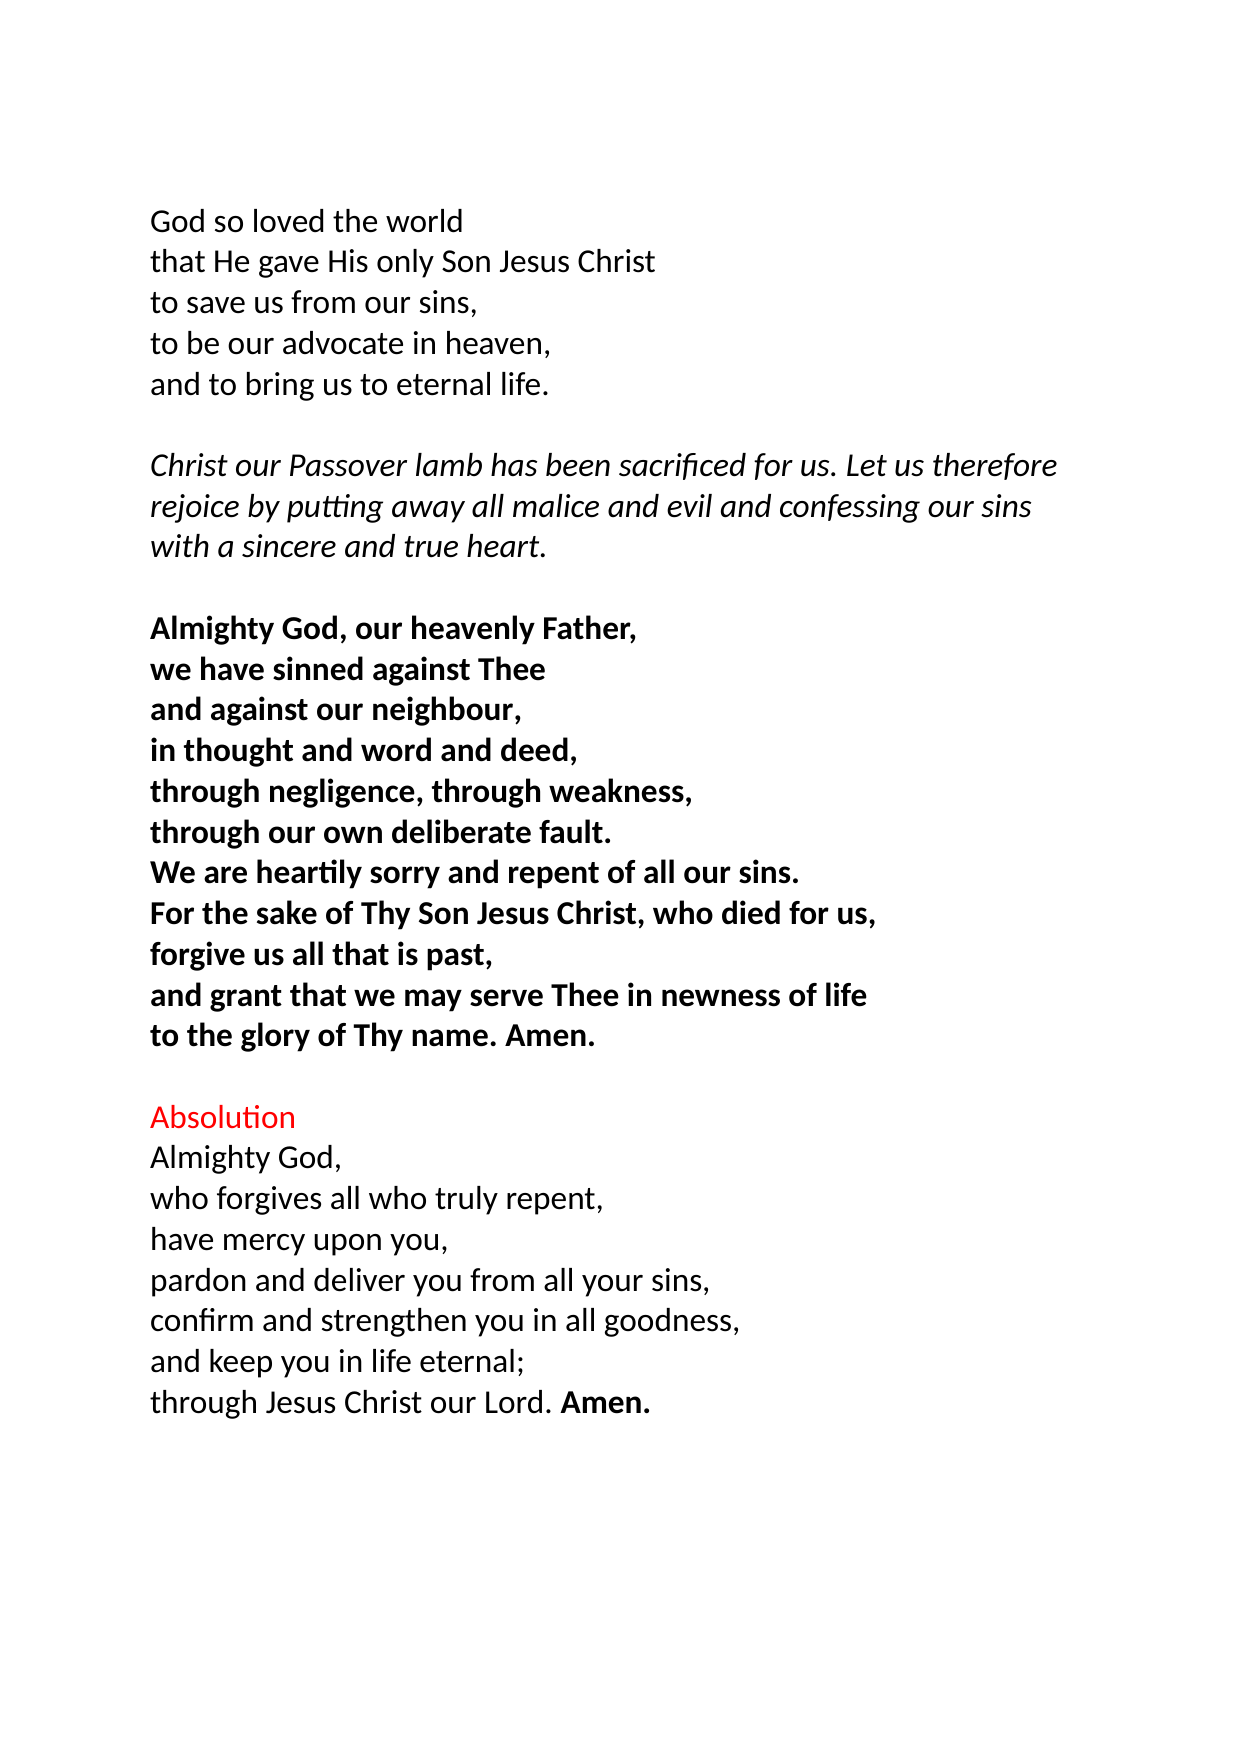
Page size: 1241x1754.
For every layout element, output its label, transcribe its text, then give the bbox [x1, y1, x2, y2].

text Absolution [150, 1096, 1090, 1136]
text Almighty God, who forgives all who truly repent, have mercy upon you, pardon and deliver you from all your sins, confirm and strengthen you in all goodness, and keep you in life eternal; through Jesus Christ our Lord. Amen. [150, 1136, 1090, 1422]
text Almighty God, our heavenly Father, [150, 607, 1090, 648]
text God so loved the world that He gave His only Son Jesus Christ to save us from our sins, to be our advocate in heaven, and to bring us to eternal life. [150, 200, 1090, 403]
text Christ our Passover lamb has been sacrificed for us. Let us therefore rejoice by putting away all malice and evil and confessing our sins with a sincere and true heart. [150, 444, 1090, 566]
text we have sinned against Thee and against our neighbour, in thought and word and deed, through negligence, through weakness, through our own deliberate fault. We are heartily sorry and repent of all our sins. For the sake of Thy Son Jesus Christ, who died for us, forgive us all that is past, and grant that we may serve Thee in newness of life to the glory of Thy name. Amen. [150, 648, 1090, 1055]
